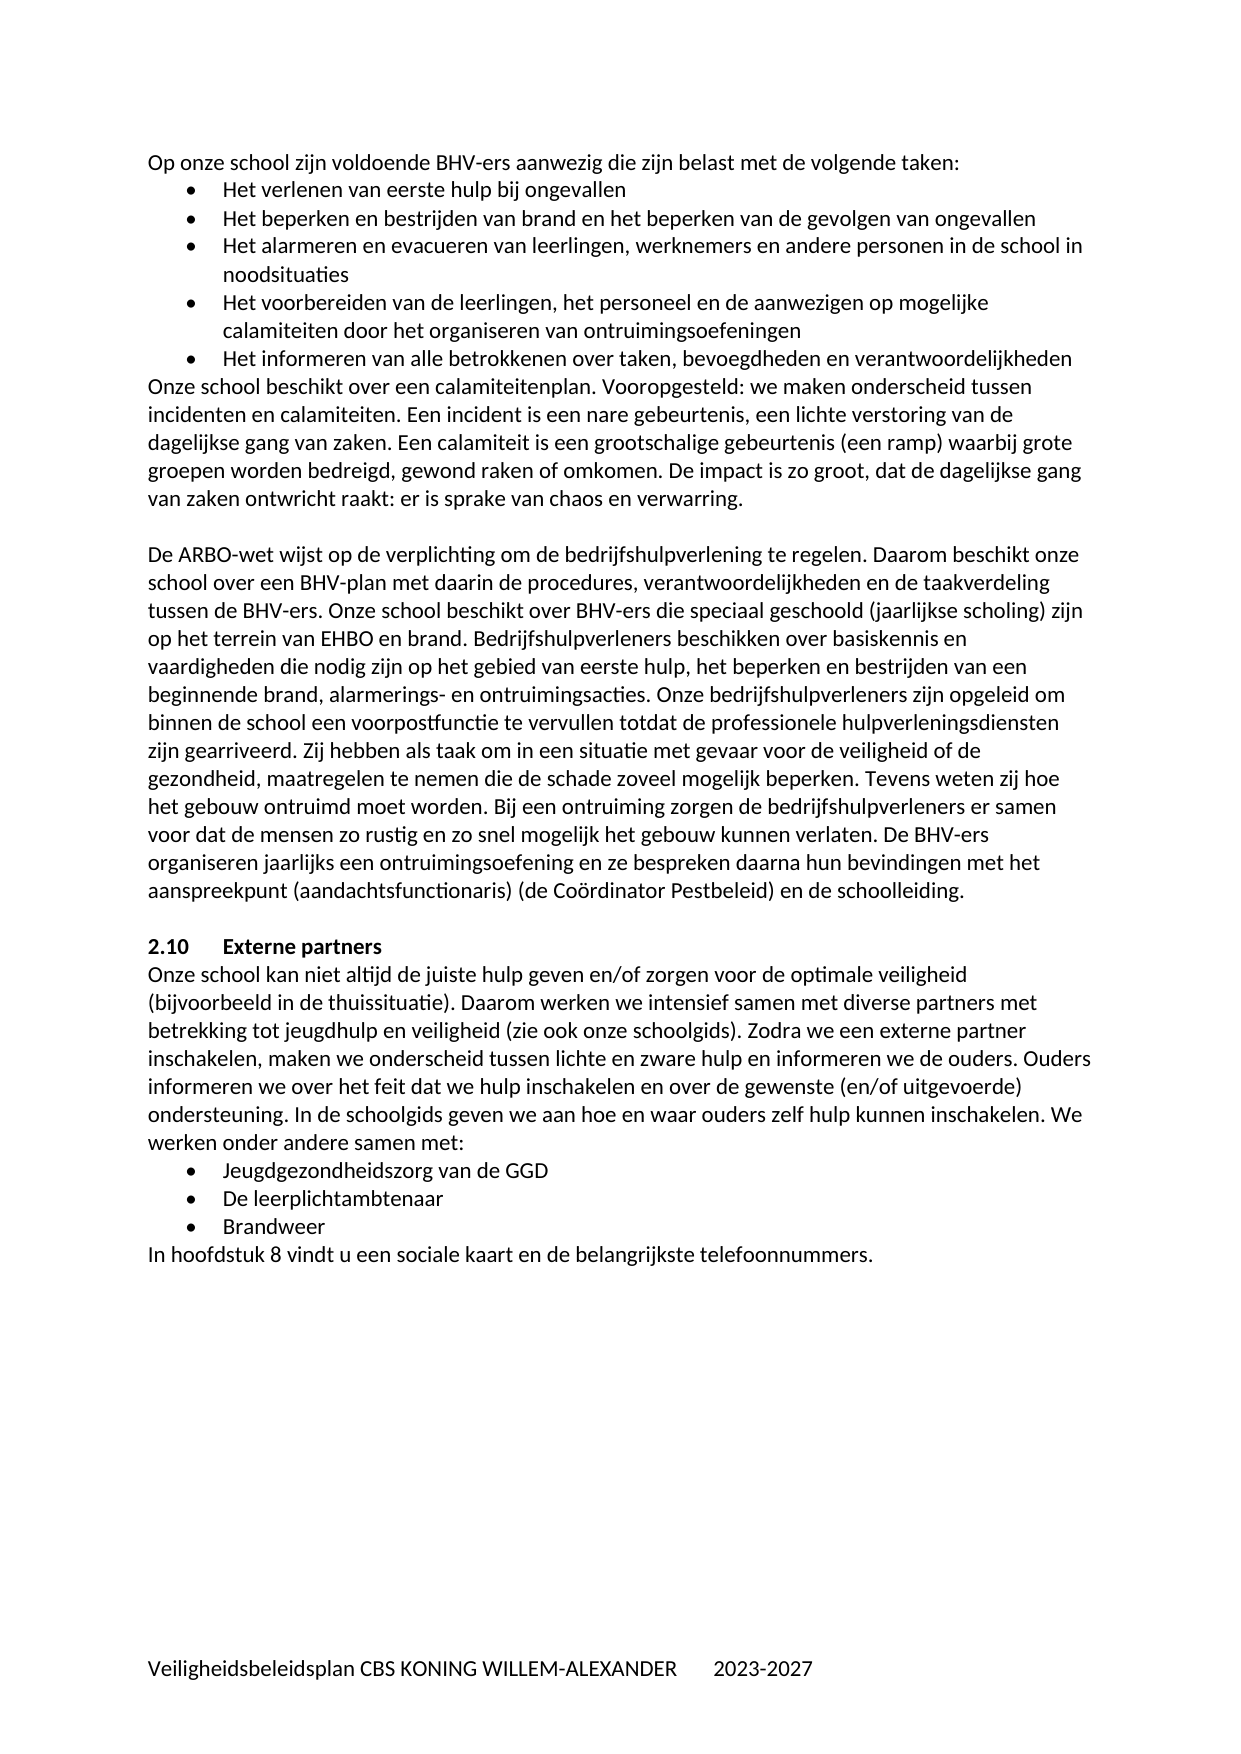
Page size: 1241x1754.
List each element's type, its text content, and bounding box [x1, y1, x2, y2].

list Brandweer [185, 1212, 1093, 1240]
text 2.10 Externe partners [148, 932, 1093, 960]
text Onze school beschikt over een calamiteitenplan. Vooropgesteld: we maken onderscheid tussen incidenten en calamiteiten. Een incident is een nare gebeurtenis, een lichte verstoring van de dagelijkse gang van zaken. Een calamiteit is een grootschalige gebeurtenis (een ramp) waarbij grote groepen worden bedreigd, gewond raken of omkomen. De impact is zo groot, dat de dagelijkse gang van zaken ontwricht raakt: er is sprake van chaos en verwarring. [148, 372, 1093, 512]
text In hoofdstuk 8 vindt u een sociale kaart en de belangrijkste telefoonnummers. [148, 1240, 1093, 1268]
list Het alarmeren en evacueren van leerlingen, werknemers en andere personen in de school in noodsituaties [185, 232, 1093, 288]
list Jeugdgezondheidszorg van de GGD [185, 1156, 1093, 1184]
list Het verlenen van eerste hulp bij ongevallen [185, 176, 1093, 204]
list De leerplichtambtenaar [185, 1184, 1093, 1212]
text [148, 148, 1093, 176]
list Het voorbereiden van de leerlingen, het personeel en de aanwezigen op mogelijke calamiteiten door het organiseren van ontruimingsoefeningen [185, 288, 1093, 344]
list Het informeren van alle betrokkenen over taken, bevoegdheden en verantwoordelijkheden [185, 344, 1093, 372]
text De ARBO-wet wijst op de verplichting om de bedrijfshulpverlening te regelen. Daarom beschikt onze school over een BHV-plan met daarin de procedures, verantwoordelijkheden en de taakverdeling tussen de BHV-ers. Onze school beschikt over BHV-ers die speciaal geschoold (jaarlijkse scholing) zijn op het terrein van EHBO en brand. Bedrijfshulpverleners beschikken over basiskennis en vaardigheden die nodig zijn op het gebied van eerste hulp, het beperken en bestrijden van een beginnende brand, alarmerings- en ontruimingsacties. Onze bedrijfshulpverleners zijn opgeleid om binnen de school een voorpostfunctie te vervullen totdat de professionele hulpverleningsdiensten zijn gearriveerd. Zij hebben als taak om in een situatie met gevaar voor de veiligheid of de gezondheid, maatregelen te nemen die de schade zoveel mogelijk beperken. Tevens weten zij hoe het gebouw ontruimd moet worden. Bij een ontruiming zorgen de bedrijfshulpverleners er samen voor dat de mensen zo rustig en zo snel mogelijk het gebouw kunnen verlaten. De BHV-ers organiseren jaarlijks een ontruimingsoefening en ze bespreken daarna hun bevindingen met het aanspreekpunt (aandachtsfunctionaris) (de Coördinator Pestbeleid) en de schoolleiding. [148, 540, 1093, 904]
list Het beperken en bestrijden van brand en het beperken van de gevolgen van ongevallen [185, 204, 1093, 232]
text Onze school kan niet altijd de juiste hulp geven en/of zorgen voor de optimale veiligheid (bijvoorbeeld in de thuissituatie). Daarom werken we intensief samen met diverse partners met betrekking tot jeugdhulp en veiligheid (zie ook onze schoolgids). Zodra we een externe partner inschakelen, maken we onderscheid tussen lichte en zware hulp en informeren we de ouders. Ouders informeren we over het feit dat we hulp inschakelen en over de gewenste (en/of uitgevoerde) ondersteuning. In de schoolgids geven we aan hoe en waar ouders zelf hulp kunnen inschakelen. We werken onder andere samen met: [148, 960, 1093, 1156]
